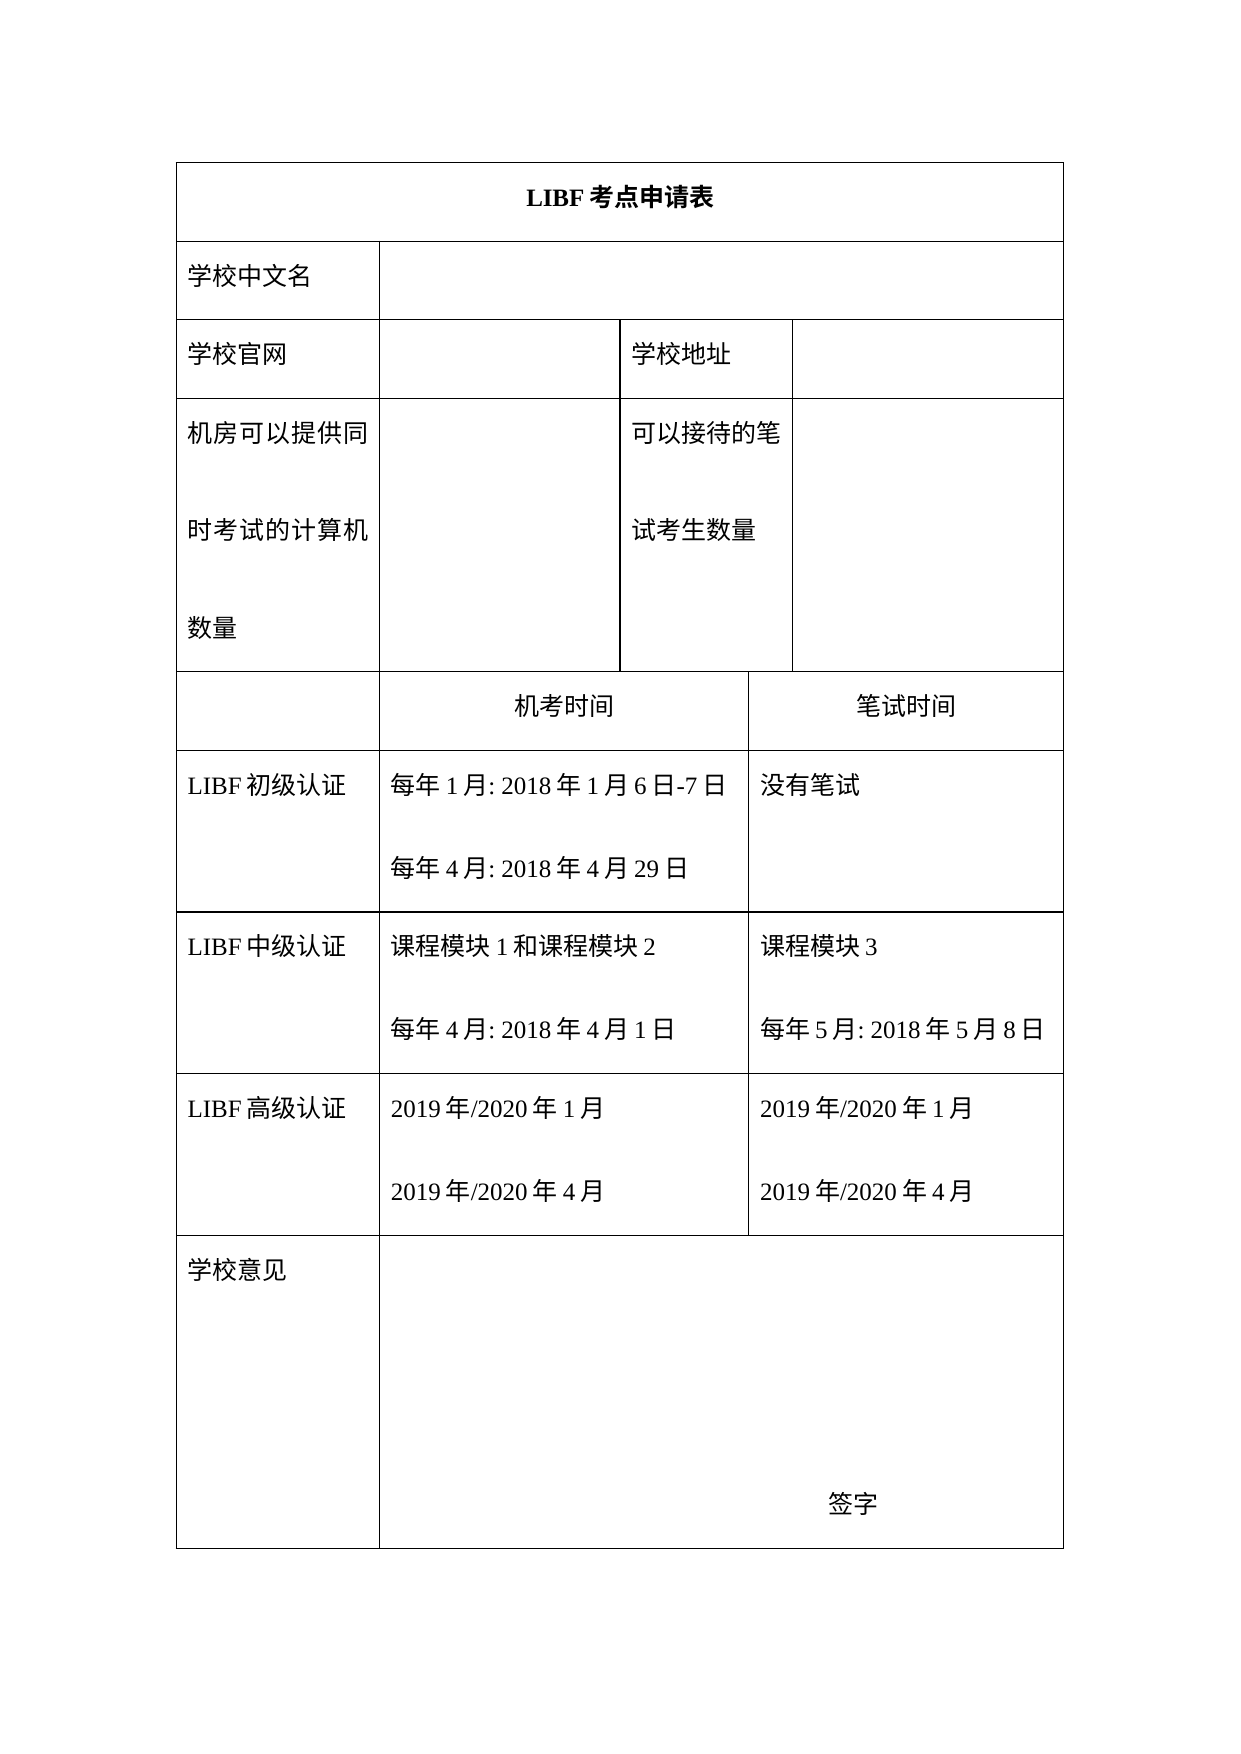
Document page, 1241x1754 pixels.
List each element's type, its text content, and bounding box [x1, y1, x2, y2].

table_cell [177, 672, 379, 750]
table_cell 2019年/2020年1月 2019年/2020年4月 [749, 1074, 1063, 1235]
table_cell LIBF初级认证 [177, 751, 379, 911]
table_cell LIBF高级认证 [177, 1074, 379, 1235]
table_cell 课程模块1和课程模块2 每年4月: 2018年4月1日 [380, 913, 748, 1073]
table_cell [793, 320, 1063, 398]
table_cell 学校中文名 [177, 242, 379, 319]
table_cell 机房可以提供同时考试的计算机数量 [177, 399, 379, 671]
table_header LIBF考点申请表 [177, 163, 1063, 241]
table_cell 课程模块3 每年5月: 2018年5月8日 [749, 913, 1063, 1073]
table_cell [793, 399, 1063, 671]
table_cell LIBF中级认证 [177, 913, 379, 1073]
table_cell 机考时间 [380, 672, 748, 750]
table_cell 可以接待的笔试考生数量 [621, 399, 792, 671]
table_cell 笔试时间 [749, 672, 1063, 750]
table_cell [380, 242, 1063, 319]
table_cell 学校意见 [177, 1236, 379, 1548]
table_cell 2019年/2020年1月 2019年/2020年4月 [380, 1074, 748, 1235]
table_cell 学校地址 [621, 320, 792, 398]
table_cell 学校官网 [177, 320, 379, 398]
table_cell 每年1月: 2018年1月6日-7日 每年4月: 2018年4月29日 [380, 751, 748, 911]
table_cell [380, 399, 619, 671]
table_cell 没有笔试 [749, 751, 1063, 911]
table_cell [380, 320, 619, 398]
table_cell 签字 盖章 [380, 1236, 1063, 1548]
